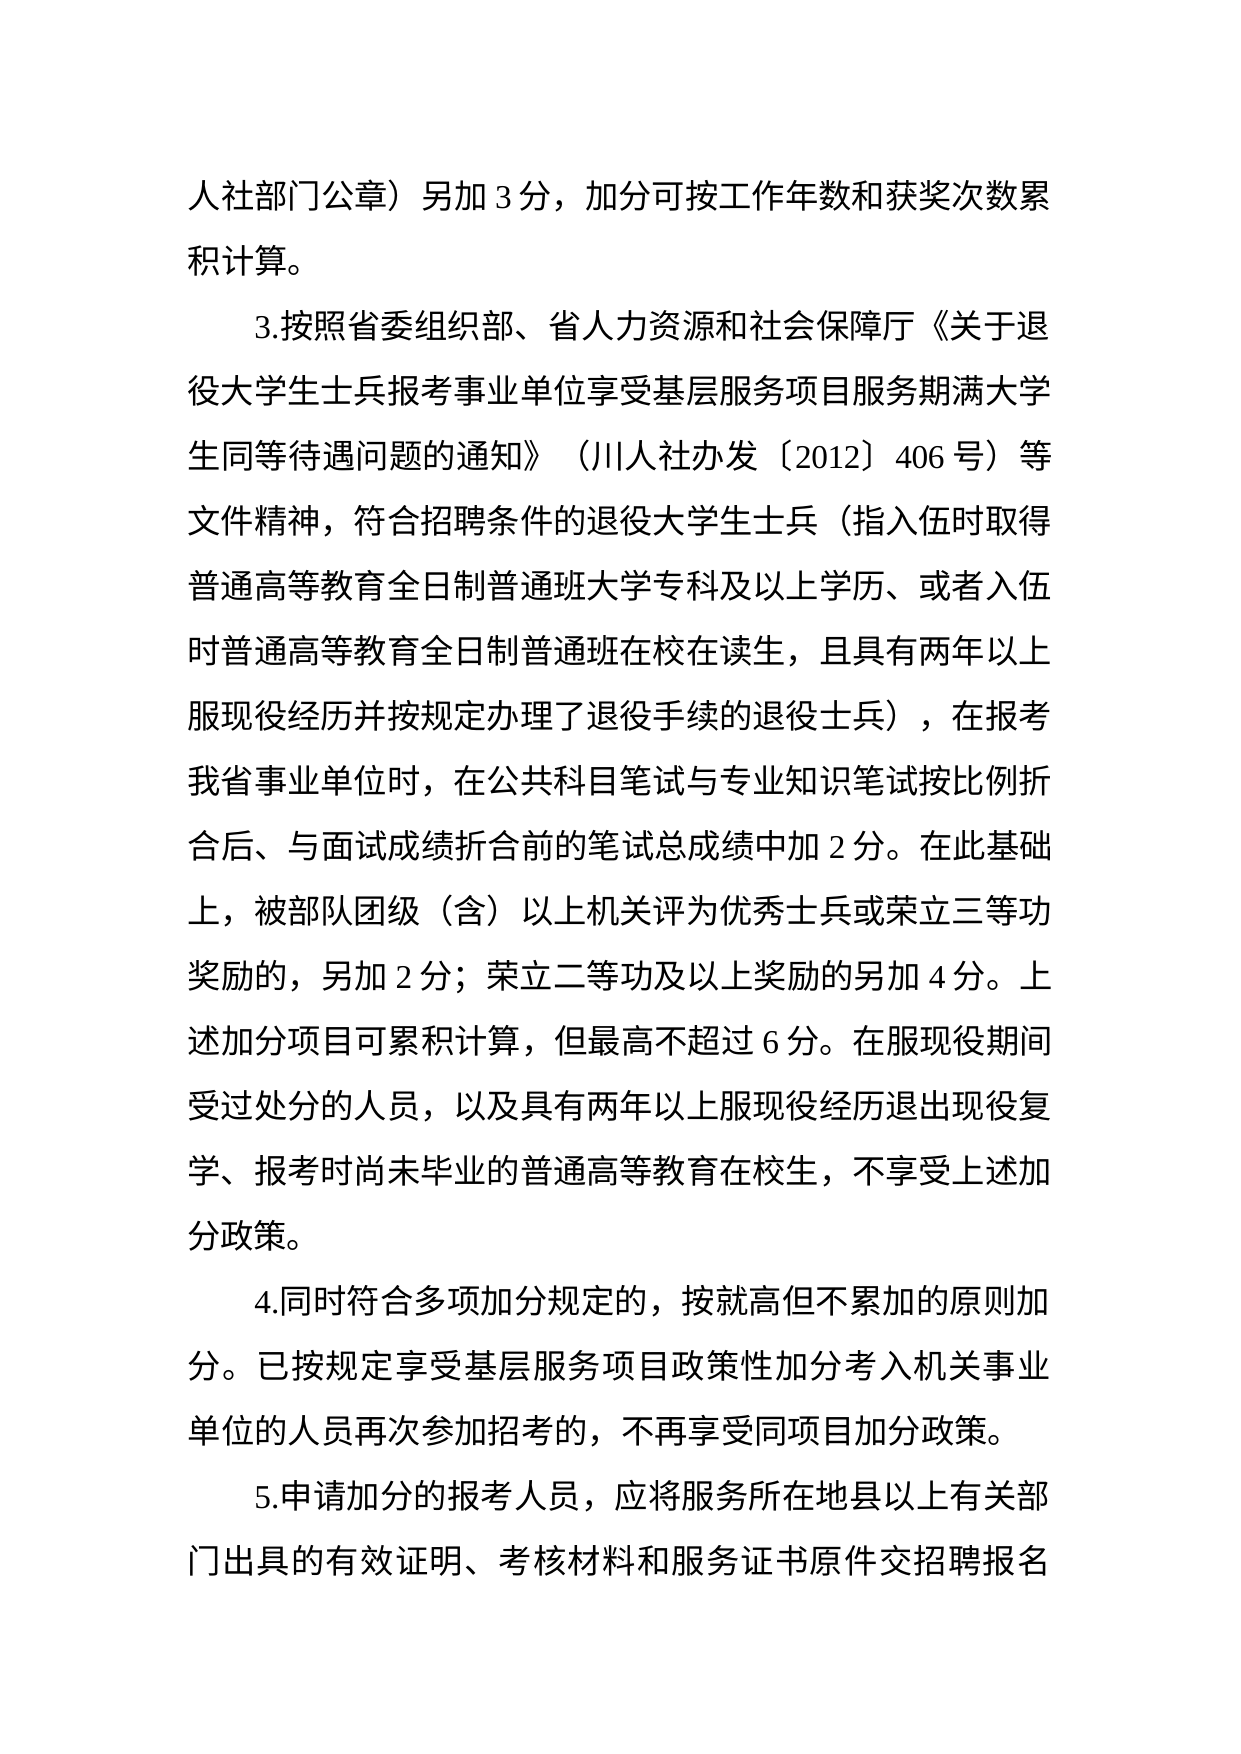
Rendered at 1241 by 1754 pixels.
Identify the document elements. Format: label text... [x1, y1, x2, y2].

text 3.按照省委组织部、省人力资源和社会保障厅《关于退役大学生士兵报考事业单位享受基层服务项目服务期满大学生同等待遇问题的通知》（川人社办发〔2012〕406号）等文件精神，符合招聘条件的退役大学生士兵（指入伍时取得普通高等教育全日制普通班大学专科及以上学历、或者入伍时普通高等教育全日制普通班在校在读生，且具有两年以上服现役经历并按规定办理了退役手续的退役士兵），在报考我省事业单位时，在公共科目笔试与专业知识笔试按比例折合后、与面试成绩折合前的笔试总成绩中加2分。在此基础上，被部队团级（含）以上机关评为优秀士兵或荣立三等功奖励的，另加2分；荣立二等功及以上奖励的另加4分。上述加分项目可累积计算，但最高不超过6分。在服现役期间受过处分的人员，以及具有两年以上服现役经历退出现役复学、报考时尚未毕业的普通高等教育在校生，不享受上述加分政策。 [187, 292, 1053, 1267]
text 4.同时符合多项加分规定的，按就高但不累加的原则加分。已按规定享受基层服务项目政策性加分考入机关事业单位的人员再次参加招考的，不再享受同项目加分政策。 [187, 1267, 1053, 1462]
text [187, 1462, 1053, 1592]
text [187, 162, 1053, 292]
